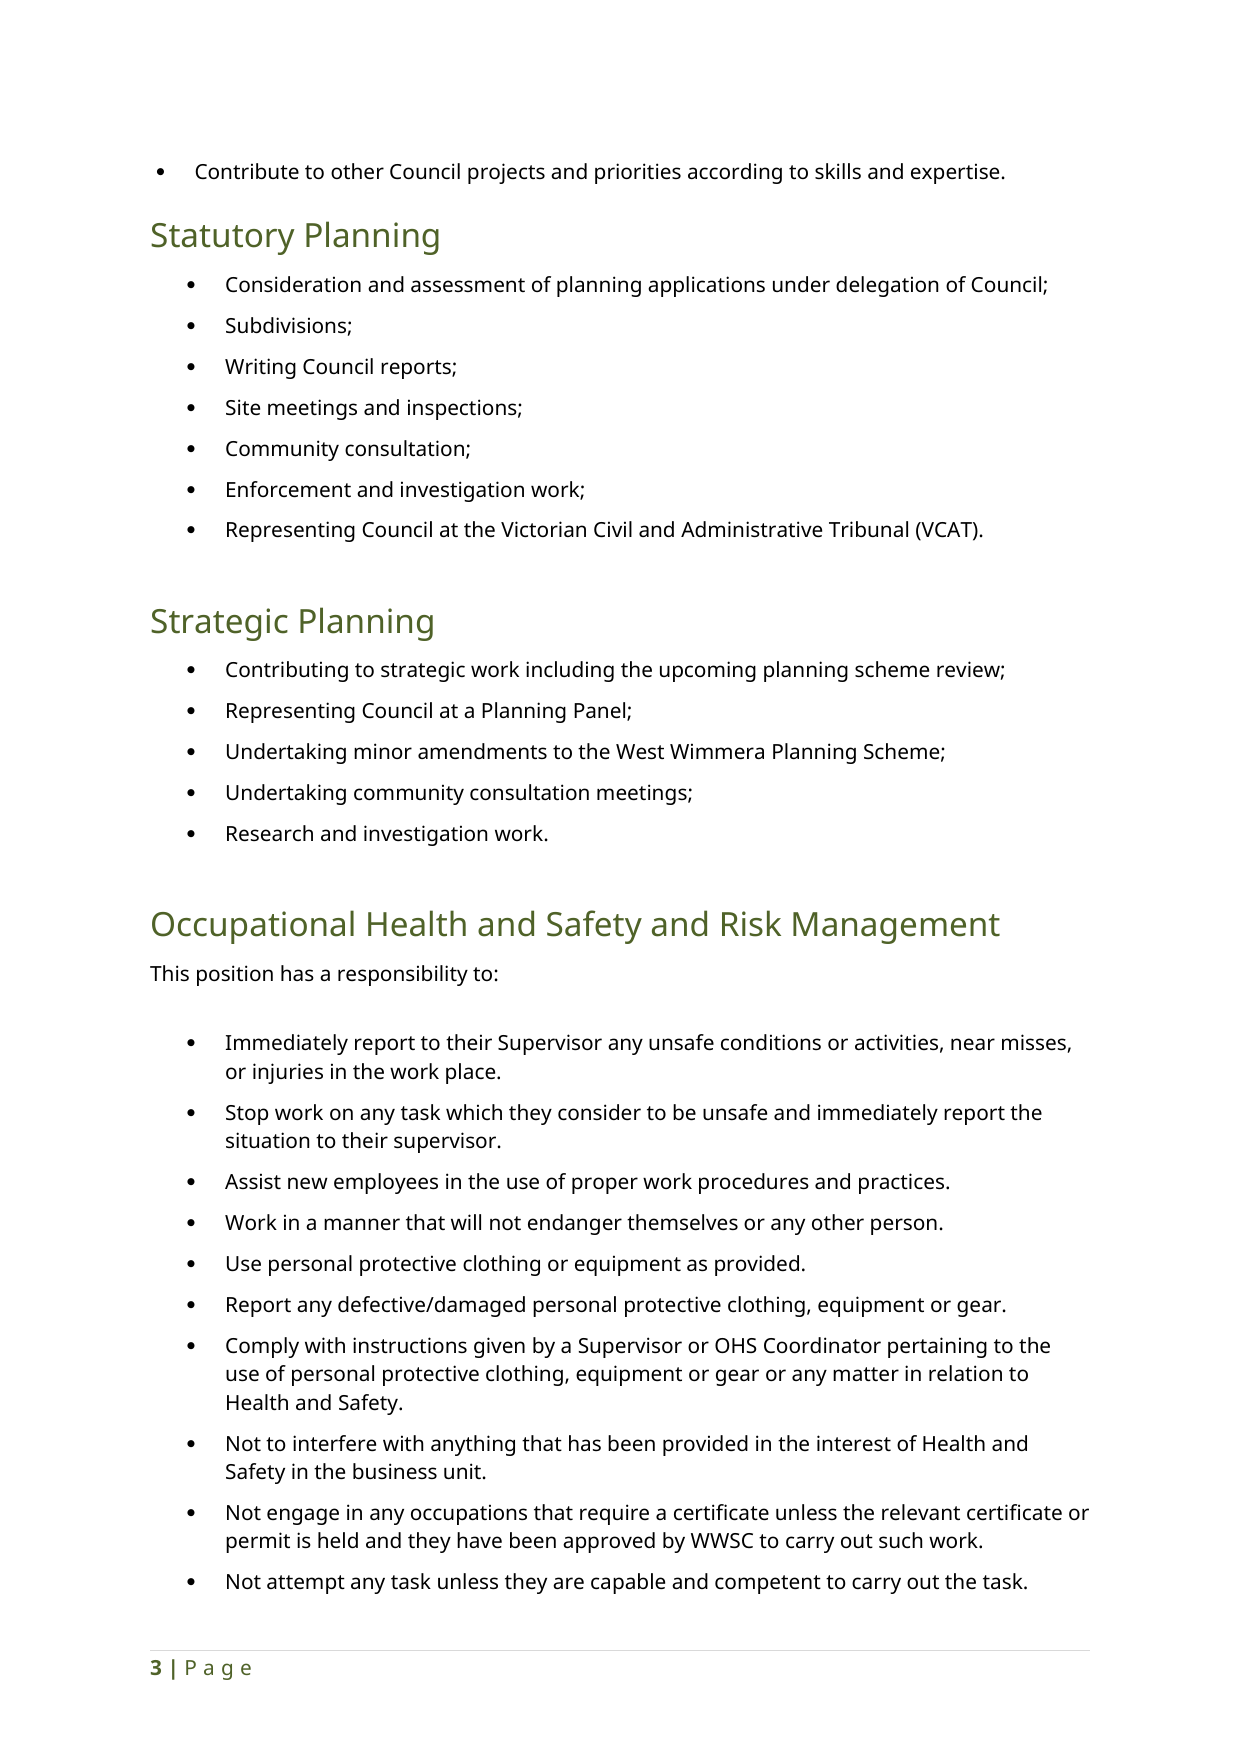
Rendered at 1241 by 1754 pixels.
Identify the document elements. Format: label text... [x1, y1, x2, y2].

list Enforcement and investigation work; [187, 475, 1090, 503]
list Stop work on any task which they consider to be unsafe and immediately report the situation to their supervisor. [187, 1098, 1090, 1154]
list Consideration and assessment of planning applications under delegation of Council; [187, 270, 1090, 298]
list Subdivisions; [187, 311, 1090, 339]
list Site meetings and inspections; [187, 393, 1090, 421]
list Contributing to strategic work including the upcoming planning scheme review; [187, 655, 1090, 684]
list Community consultation; [187, 434, 1090, 462]
list Writing Council reports; [187, 352, 1090, 380]
list Comply with instructions given by a Supervisor or OHS Coordinator pertaining to the use of personal protective clothing, equipment or gear or any matter in relation to Health and Safety. [187, 1331, 1090, 1416]
list Work in a manner that will not endanger themselves or any other person. [187, 1208, 1090, 1236]
list Representing Council at the Victorian Civil and Administrative Tribunal (VCAT). [187, 516, 1090, 544]
text This position has a responsibility to: [150, 959, 1090, 987]
list Not engage in any occupations that require a certificate unless the relevant certificate or permit is held and they have been approved by WWSC to carry out such work. [187, 1498, 1090, 1555]
list Research and investigation work. [187, 819, 1090, 848]
list Not attempt any task unless they are capable and competent to carry out the task. [187, 1567, 1090, 1596]
list Undertaking community consultation meetings; [187, 778, 1090, 807]
list Use personal protective clothing or equipment as provided. [187, 1249, 1090, 1277]
list Immediately report to their Supervisor any unsafe conditions or activities, near misses, or injuries in the work place. [187, 1028, 1090, 1085]
list Assist new employees in the use of proper work procedures and practices. [187, 1167, 1090, 1196]
list Representing Council at a Planning Panel; [187, 696, 1090, 725]
subtitle Strategic Planning [150, 597, 1090, 643]
list Not to interfere with anything that has been provided in the interest of Health and Safety in the business unit. [187, 1429, 1090, 1486]
subtitle Statutory Planning [150, 212, 1090, 257]
list Contribute to other Council projects and priorities according to skills and expertise. [157, 157, 1090, 185]
list Undertaking minor amendments to the West Wimmera Planning Scheme; [187, 737, 1090, 766]
subtitle Occupational Health and Safety and Risk Management [150, 901, 1090, 946]
list Report any defective/damaged personal protective clothing, equipment or gear. [187, 1290, 1090, 1318]
